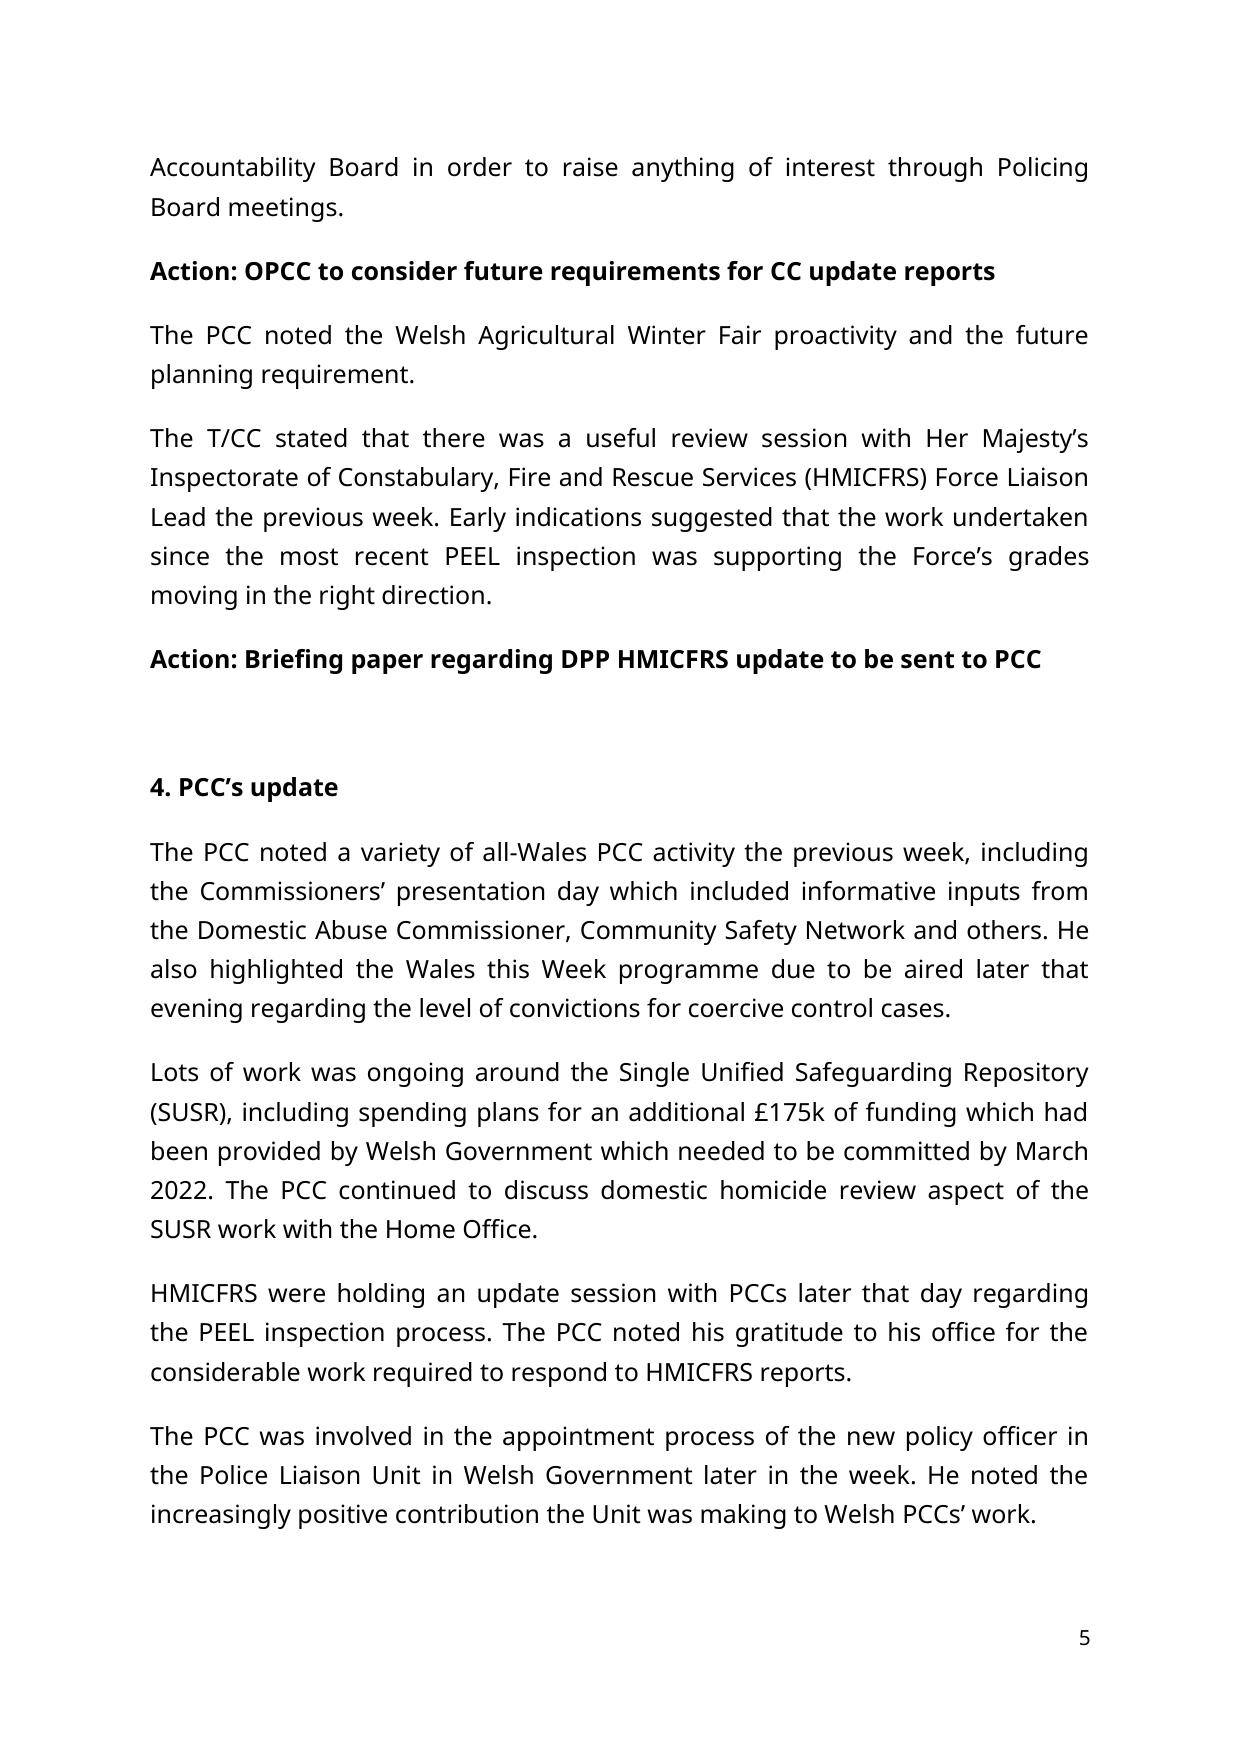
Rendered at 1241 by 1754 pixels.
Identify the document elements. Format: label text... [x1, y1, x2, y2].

text 4. PCC’s update [150, 770, 1090, 804]
text Lots of work was ongoing around the Single Unified Safeguarding Repository (SUSR), including spending plans for an additional £175k of funding which had been provided by Welsh Government which needed to be committed by March 2022. The PCC continued to discuss domestic homicide review aspect of the SUSR work with the Home Office. [150, 1055, 1090, 1246]
text Action: OPCC to consider future requirements for CC update reports [150, 253, 1090, 287]
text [150, 150, 1090, 223]
text The PCC noted a variety of all-Wales PCC activity the previous week, including the Commissioners’ presentation day which included informative inputs from the Domestic Abuse Commissioner, Community Safety Network and others. He also highlighted the Wales this Week programme due to be aired later that evening regarding the level of convictions for coercive control cases. [150, 834, 1090, 1025]
text The T/CC stated that there was a useful review session with Her Majesty’s Inspectorate of Constabulary, Fire and Rescue Services (HMICFRS) Force Liaison Lead the previous week. Early indications suggested that the work undertaken since the most recent PEEL inspection was supporting the Force’s grades moving in the right direction. [150, 421, 1090, 612]
text The PCC was involved in the appointment process of the new policy officer in the Police Liaison Unit in Welsh Government later in the week. He noted the increasingly positive contribution the Unit was making to Welsh PCCs’ work. [150, 1418, 1090, 1531]
text HMICFRS were holding an update session with PCCs later that day regarding the PEEL inspection process. The PCC noted his gratitude to his office for the considerable work required to respond to HMICFRS reports. [150, 1276, 1090, 1388]
text The PCC noted the Welsh Agricultural Winter Fair proactivity and the future planning requirement. [150, 317, 1090, 391]
text Action: Briefing paper regarding DPP HMICFRS update to be sent to PCC [150, 642, 1090, 676]
